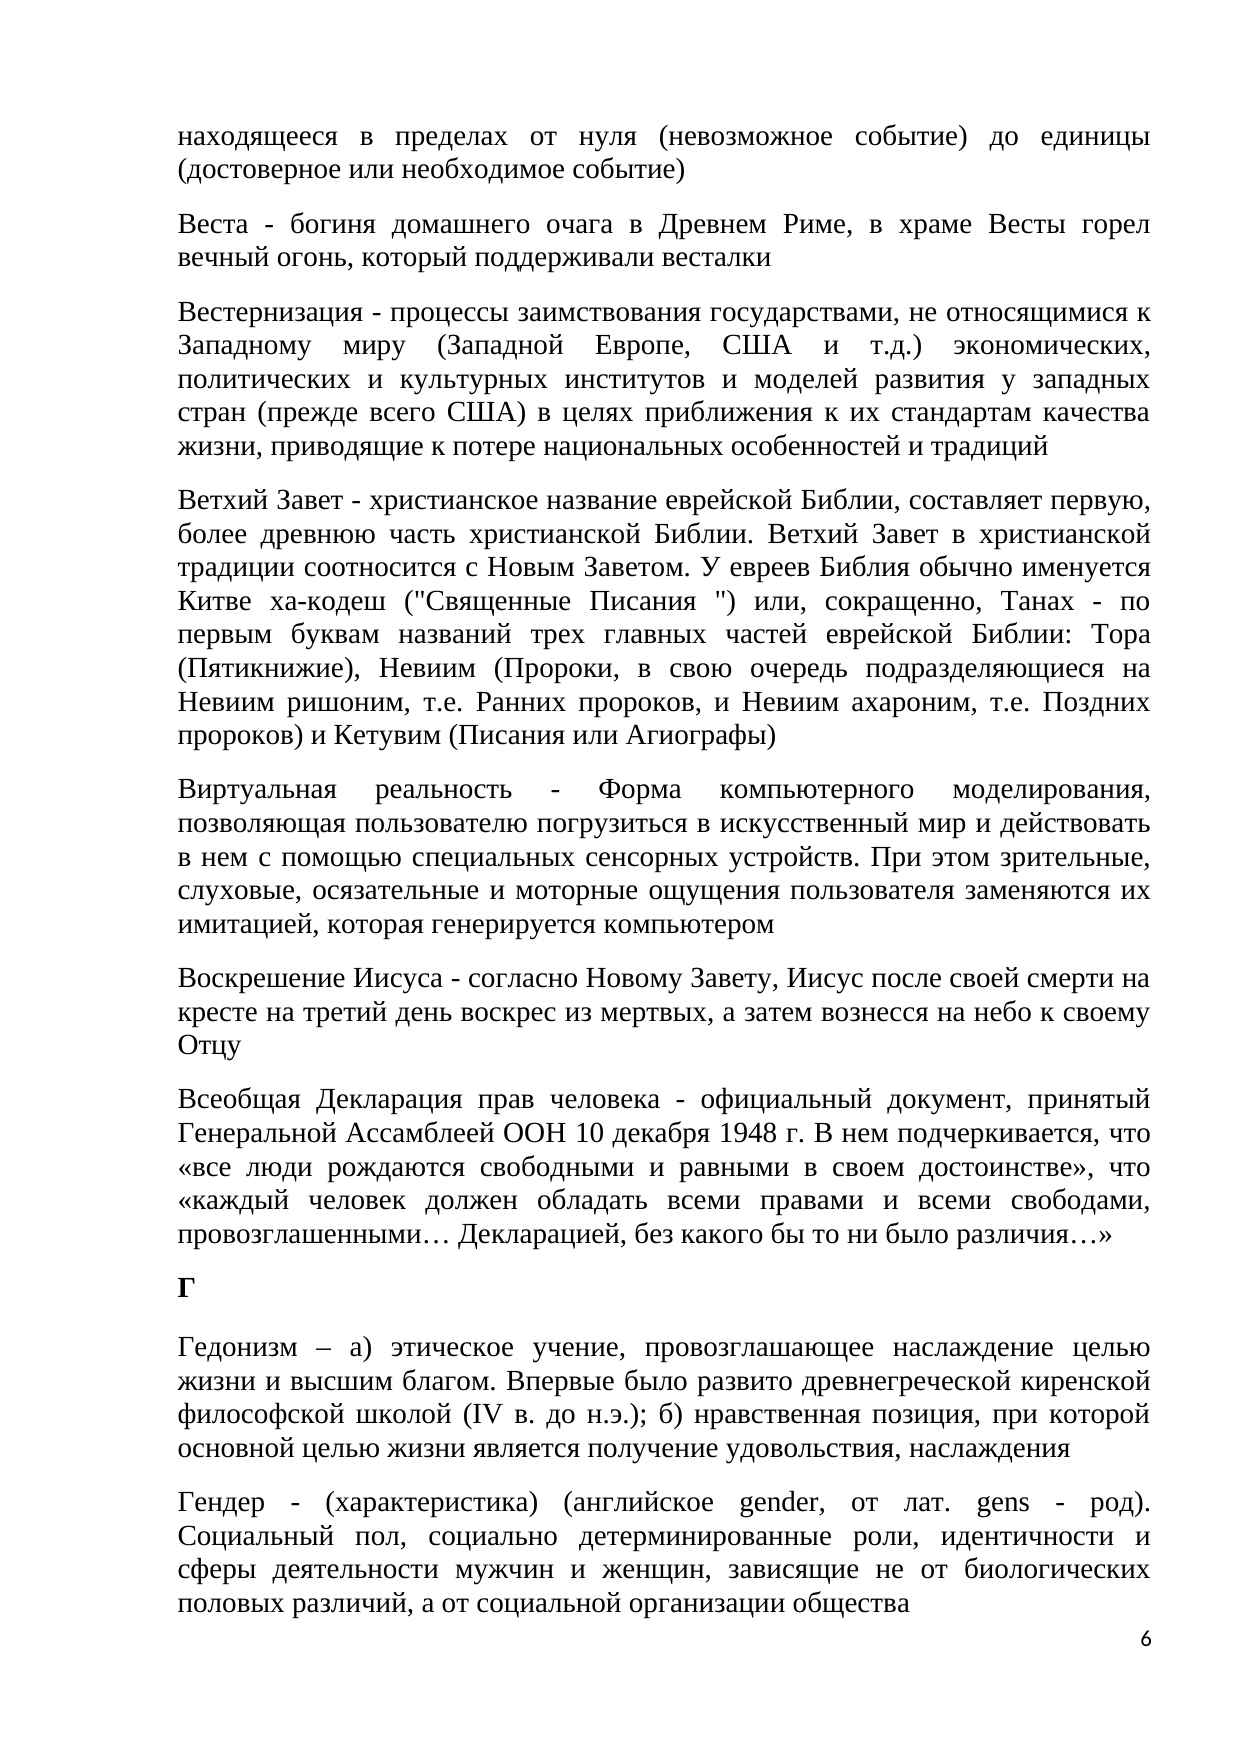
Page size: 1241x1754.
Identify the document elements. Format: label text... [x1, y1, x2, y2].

text Воскрешение Иисуса - согласно Новому Завету, Иисус после своей смерти на кресте на третий день воскрес из мертвых, а затем вознесся на небо к своему Отцу [177, 960, 1152, 1061]
text Ветхий Завет - христианское название еврейской Библии, составляет первую, более древнюю часть христианской Библии. Ветхий Завет в христианской традиции соотносится с Новым Заветом. У евреев Библия обычно именуется Китве ха-кодеш ("Священные Писания ") или, сокращенно, Танах - по первым буквам названий трех главных частей еврейской Библии: Тора (Пятикнижие), Невиим (Пророки, в свою очередь подразделяющиеся на Невиим ришоним, т.е. Ранних пророков, и Невиим ахароним, т.е. Поздних пророков) и Кетувим (Писания или Агиографы) [177, 482, 1152, 751]
text Вестернизация - процессы заимствования государствами, не относящимися к Западному миру (Западной Европе, США и т.д.) экономических, политических и культурных институтов и моделей развития у западных стран (прежде всего США) в целях приближения к их стандартам качества жизни, приводящие к потере национальных особенностей и традиций [177, 294, 1152, 462]
text Веста - богиня домашнего очага в Древнем Риме, в храме Весты горел вечный огонь, который поддерживали весталки [177, 206, 1152, 273]
text Гендер - (характеристика) (английское gender, от лат. gens - род). Социальный пол, социально детерминированные роли, идентичности и сферы деятельности мужчин и женщин, зависящие не от биологических половых различий, а от социальной организации общества [177, 1484, 1152, 1619]
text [177, 118, 1152, 185]
text Г [177, 1270, 1152, 1304]
text Гедонизм – а) этическое учение, провозглашающее наслаждение целью жизни и высшим благом. Впервые было развито древнегреческой киренской философской школой (IV в. до н.э.); б) нравственная позиция, при которой основной целью жизни является получение удовольствия, наслаждения [177, 1329, 1152, 1464]
text Виртуальная реальность - Форма компьютерного моделирования, позволяющая пользователю погрузиться в искусственный мир и действовать в нем с помощью специальных сенсорных устройств. При этом зрительные, слуховые, осязательные и моторные ощущения пользователя заменяются их имитацией, которая генерируется компьютером [177, 772, 1152, 939]
text Всеобщая Декларация прав человека - официальный документ, принятый Генеральной Ассамблеей ООН 10 декабря 1948 г. В нем подчеркивается, что «все люди рождаются свободными и равными в своем достоинстве», что «каждый человек должен обладать всеми правами и всеми свободами, провозглашенными… Декларацией, без какого бы то ни было различия…» [177, 1082, 1152, 1249]
